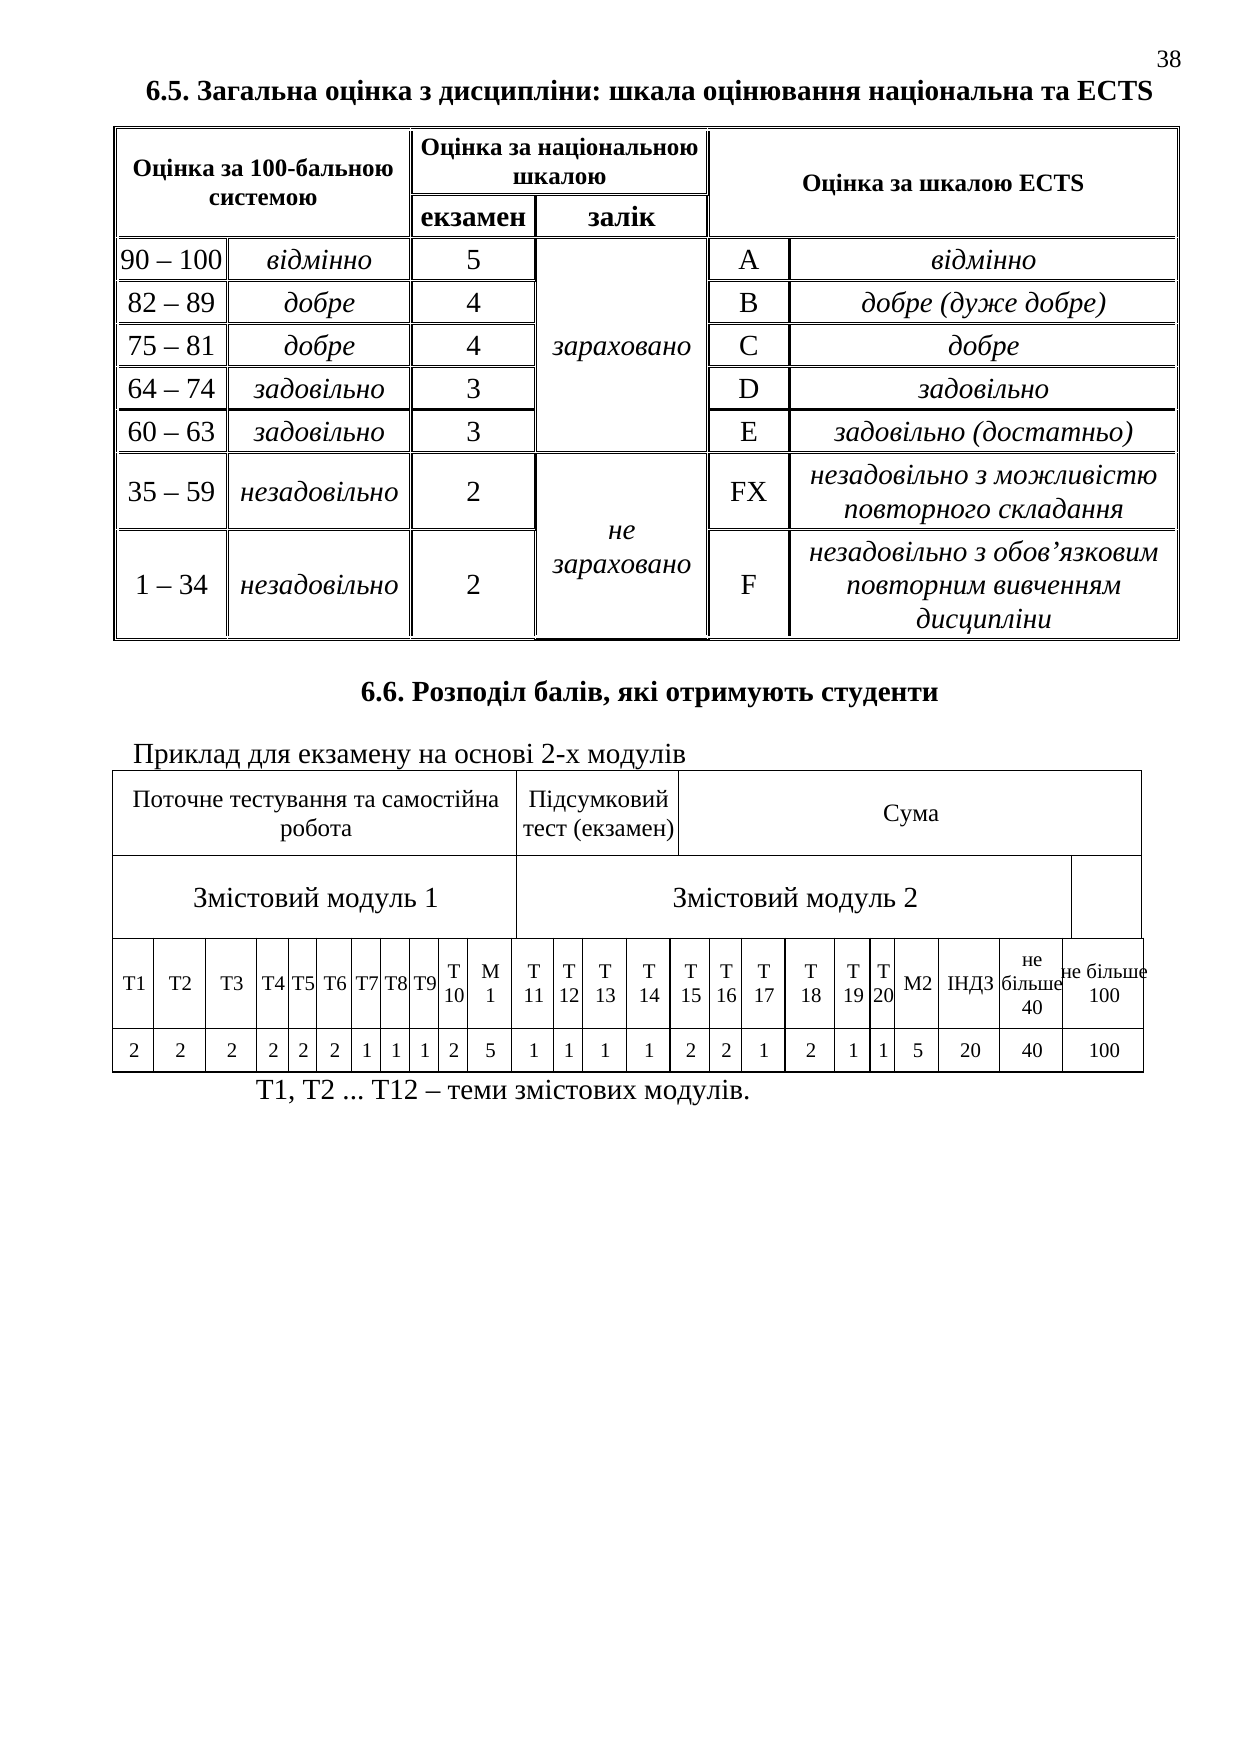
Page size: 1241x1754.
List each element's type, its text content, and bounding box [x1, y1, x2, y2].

table_cell 1 [352, 1029, 380, 1071]
table_cell задовільно [789, 365, 1178, 408]
table_cell відмінно [229, 239, 409, 279]
table_cell Т 14 [627, 939, 669, 1028]
table_header Оцінка за національною шкалою [411, 127, 708, 193]
table_header Оцінка за 100-бальною системою [115, 127, 411, 236]
table_cell добре [229, 282, 409, 322]
table_cell 1 [835, 1029, 869, 1071]
table_cell Т8 [381, 939, 409, 1028]
table_cell D [710, 368, 788, 408]
table_cell F [708, 531, 789, 637]
table_cell 2 [113, 1029, 153, 1071]
table_cell 5 [413, 239, 534, 279]
table_cell 5 [468, 1029, 511, 1071]
table_cell B [710, 282, 788, 322]
table_cell Т 13 [583, 939, 626, 1028]
table_cell A [710, 239, 788, 279]
table_cell Т 10 [439, 939, 467, 1028]
text 6.5. Загальна оцінка з дисципліни: шкала оцінювання національна та ECTS [118, 73, 1181, 107]
table_cell 4 [413, 325, 534, 365]
table_cell Т5 [289, 939, 316, 1028]
table_cell 1 [871, 1029, 894, 1071]
table_cell 100 [1063, 1029, 1143, 1071]
table_cell 2 [154, 1029, 205, 1071]
table_cell Т 15 [671, 939, 709, 1028]
table_cell задовільно [229, 368, 409, 408]
table_cell 2 [439, 1029, 467, 1071]
table_cell задовільно [229, 411, 409, 451]
table_cell добре [229, 325, 409, 365]
table_cell 5 [895, 1029, 938, 1071]
table_cell FX [710, 454, 788, 527]
table_cell 35 – 59 [115, 451, 227, 527]
table_cell 2 [206, 1029, 256, 1071]
table_cell 1 [627, 1029, 669, 1071]
table_cell добре [789, 322, 1178, 365]
table_cell 82 – 89 [115, 279, 227, 322]
table_cell Т7 [352, 939, 380, 1028]
table_cell Т 19 [835, 939, 869, 1028]
table_cell 60 – 63 [115, 408, 226, 451]
table_header Сума [679, 771, 1141, 855]
table_cell Т 18 [786, 939, 834, 1028]
table_header Оцінка за шкалою ECTS [708, 129, 1177, 236]
table_cell 90 – 100 [115, 236, 227, 279]
table_cell Е [710, 411, 788, 451]
table_cell 2 [411, 531, 535, 637]
table_cell 2 [257, 1029, 288, 1071]
table_cell Т9 [410, 939, 438, 1028]
table_cell Т 17 [742, 939, 784, 1028]
table_cell Т 12 [554, 939, 582, 1028]
table_cell задовільно (достатньо) [791, 408, 1178, 451]
text Приклад для екзамену на основі 2-х модулів [133, 737, 1181, 770]
table_cell 1 – 34 [117, 528, 227, 637]
table_cell 1 [583, 1029, 626, 1071]
table_cell Т3 [206, 939, 256, 1028]
text Т1, Т2 ... Т12 – теми змістових модулів. [193, 1072, 1181, 1106]
table_cell 2 [317, 1029, 351, 1071]
table_cell незадовільно [228, 528, 411, 637]
table_cell 1 [410, 1029, 438, 1071]
table_cell незадовільно [229, 454, 409, 527]
table_header Поточне тестування та самостійна робота [113, 771, 516, 855]
table_cell Змістовий модуль 2 [517, 856, 1071, 937]
table_cell залік [537, 196, 706, 236]
table_cell Т 11 [512, 939, 553, 1028]
table_cell 2 [289, 1029, 316, 1071]
table_cell 64 – 74 [115, 365, 227, 408]
table_cell ІНДЗ [939, 939, 999, 1028]
table_cell 3 [413, 411, 534, 451]
table_cell добре (дуже добре) [789, 279, 1178, 322]
table_cell 1 [554, 1029, 582, 1071]
table_cell 75 – 81 [115, 322, 227, 365]
table_cell 1 [381, 1029, 409, 1071]
table_cell відмінно [789, 236, 1178, 279]
table_cell Т 16 [710, 939, 741, 1028]
table_cell 2 [413, 454, 534, 527]
text 6.6. Розподіл балів, які отримують студенти [118, 674, 1181, 708]
table_cell 1 [742, 1029, 784, 1071]
table_cell не більше 40 [1000, 939, 1062, 1028]
table_cell 2 [710, 1029, 741, 1071]
table_cell Т6 [317, 939, 351, 1028]
table_cell Т2 [154, 939, 205, 1028]
table_cell М 1 [468, 939, 511, 1028]
table_cell Т1 [113, 939, 153, 1028]
table_cell 3 [413, 368, 534, 408]
table_cell 1 [512, 1029, 553, 1071]
table_cell 2 [671, 1029, 709, 1071]
table_cell Т 20 [871, 939, 894, 1028]
table_cell екзамен [413, 196, 534, 236]
table_cell незадовільно з можливістю повторного складання [789, 451, 1178, 527]
table_cell 40 [1000, 1029, 1062, 1071]
table_header Підсумковий тест (екзамен) [517, 771, 678, 855]
table_cell не більше 100 [1063, 939, 1143, 1028]
table_cell [1072, 856, 1141, 937]
table_cell Т4 [257, 939, 288, 1028]
table_cell 2 [786, 1029, 834, 1071]
table_cell 4 [413, 282, 534, 322]
table_cell незадовільно з обов’язковим повторним вивченням дисципліни [789, 528, 1177, 637]
table_cell М2 [895, 939, 938, 1028]
table_cell 20 [939, 1029, 999, 1071]
table_cell Змістовий модуль 1 [113, 856, 516, 937]
table_cell зараховано [537, 239, 706, 451]
table_cell не зараховано [535, 451, 708, 637]
table_cell C [710, 325, 788, 365]
